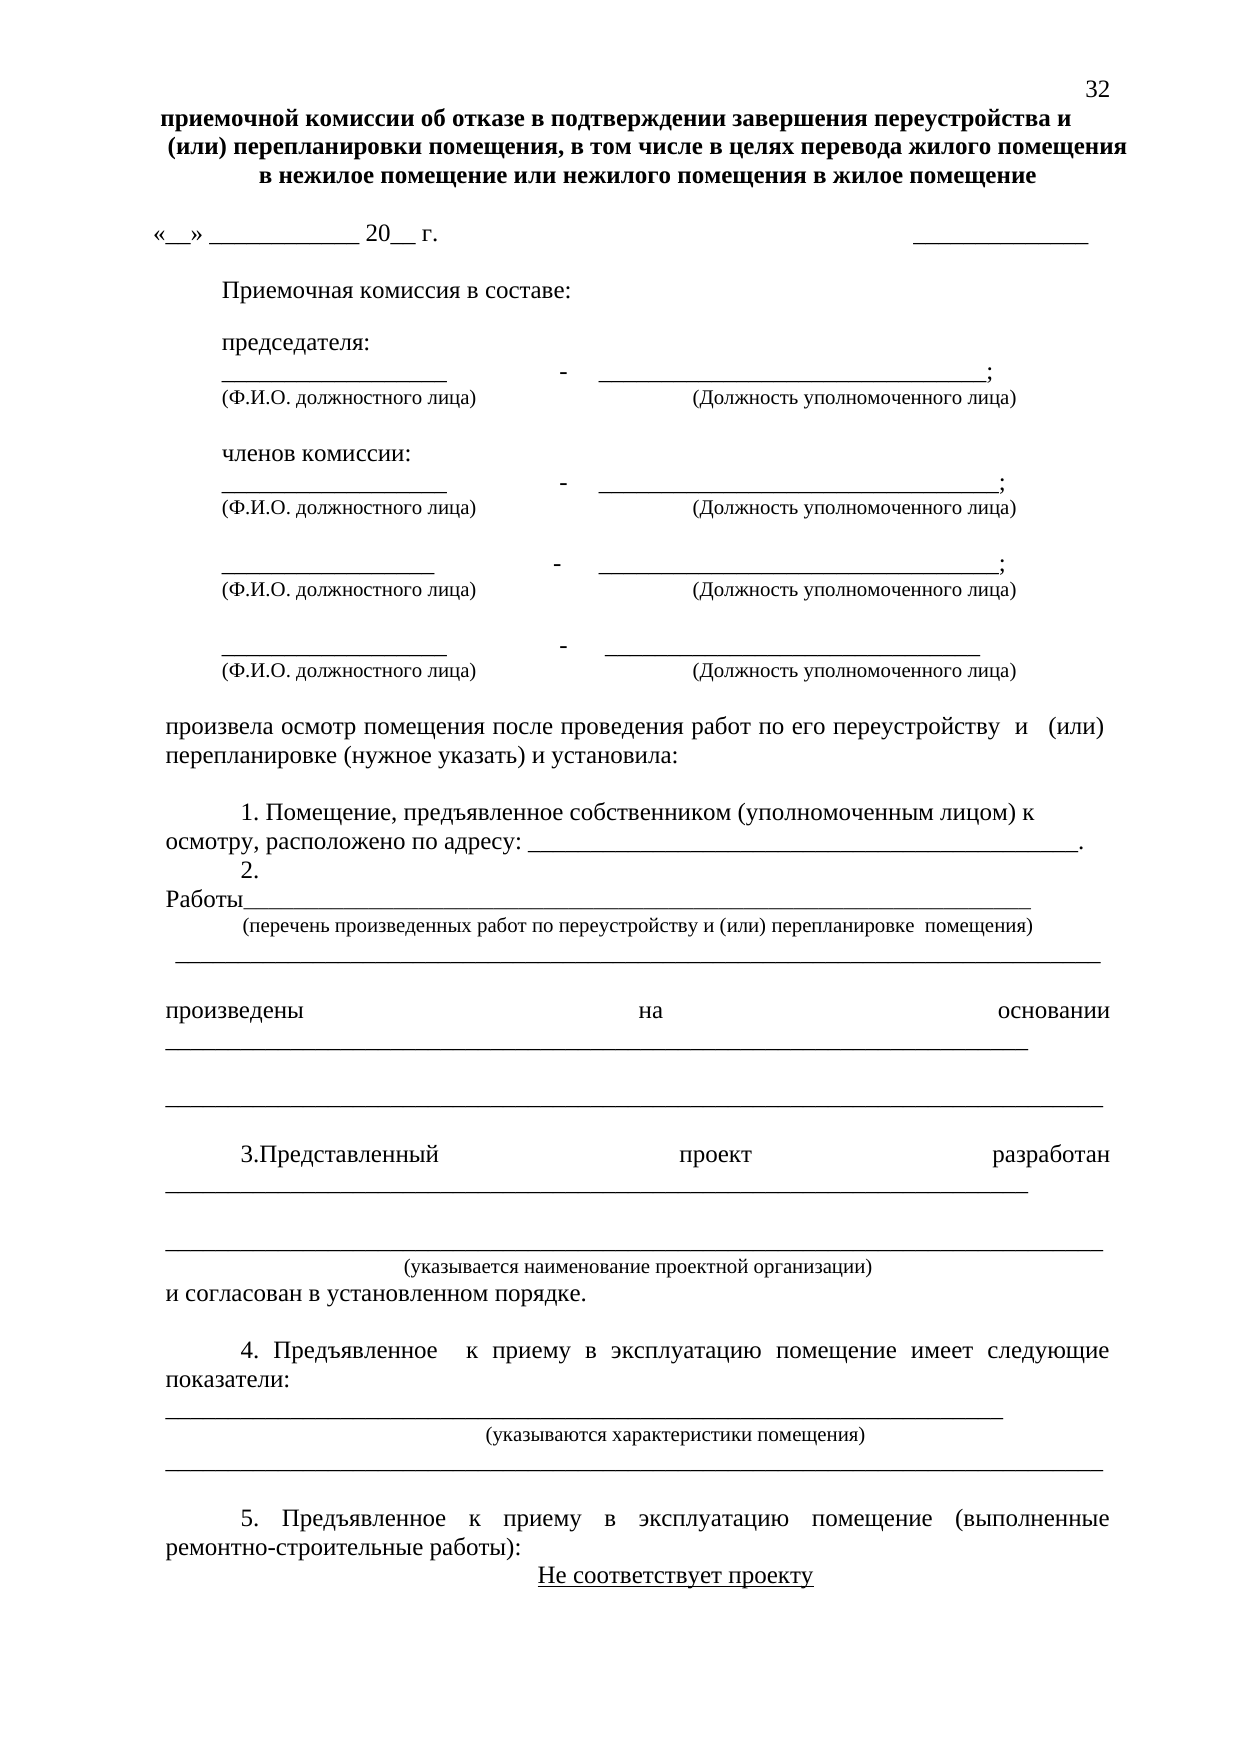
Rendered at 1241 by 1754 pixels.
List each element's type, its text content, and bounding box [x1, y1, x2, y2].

table_cell __________________ - (Ф.И.О. должностного лица) [222, 356, 598, 438]
text ___________________________________________________________________________ [165, 1225, 1110, 1254]
table_cell __________________ - (Ф.И.О. должностного лица) [222, 467, 598, 548]
text 3.Представленный проект разработан _____________________________________________________________________ [165, 1139, 1110, 1196]
text Не соответствует проекту [165, 1561, 1110, 1589]
text 1. Помещение, предъявленное собственником (уполномоченным лицом) к осмотру, расположено по адресу: ____________________________________________. [165, 797, 1110, 855]
text 5. Предъявленное к приему в эксплуатацию помещение (выполненные ремонтно-строительные работы): [165, 1503, 1110, 1561]
table_cell _______________________________; (Должность уполномоченного лица) [599, 356, 1122, 438]
text __________________________________________________________________________ [165, 937, 1110, 966]
text (указывается наименование проектной организации) [165, 1254, 1110, 1278]
table_cell ________________________________; (Должность уполномоченного лица) [599, 548, 1122, 630]
text произвела осмотр помещения после проведения работ по его переустройству и (или) перепланировке (нужное указать) и установила: [165, 711, 1110, 769]
text Приемочная комиссия в составе: [165, 275, 1110, 304]
text 4. Предъявленное к приему в эксплуатацию помещение имеет следующие показатели: ___________________________________________________________________ [165, 1335, 1110, 1421]
table_header председателя: [222, 328, 1122, 356]
text ___________________________________________________________________________ [165, 1081, 1110, 1110]
text (указываются характеристики помещения) [165, 1421, 1110, 1446]
text приемочной комиссии об отказе в подтверждении завершения переустройства и (или) перепланировки помещения, в том числе в целях перевода жилого помещения в нежилое помещение или нежилого помещения в жилое помещение [147, 103, 1129, 189]
table_cell ______________________________ (Должность уполномоченного лица) [599, 630, 1122, 711]
text произведены на основании _____________________________________________________________________ [165, 995, 1110, 1052]
table_cell членов комиссии: [222, 438, 1122, 467]
text «__» ____________ 20__ г. ______________ [147, 218, 1129, 246]
text (перечень произведенных работ по переустройству и (или) перепланировке помещения) [165, 913, 1110, 937]
text ___________________________________________________________________________ [165, 1446, 1110, 1474]
text и согласован в установленном порядке. [165, 1278, 1110, 1306]
text 2. Работы_______________________________________________________________ [165, 855, 1110, 913]
table_cell _________________ - (Ф.И.О. должностного лица) [222, 548, 598, 630]
table_cell __________________ - (Ф.И.О. должностного лица) [222, 630, 598, 711]
table_cell ________________________________; (Должность уполномоченного лица) [599, 467, 1122, 548]
